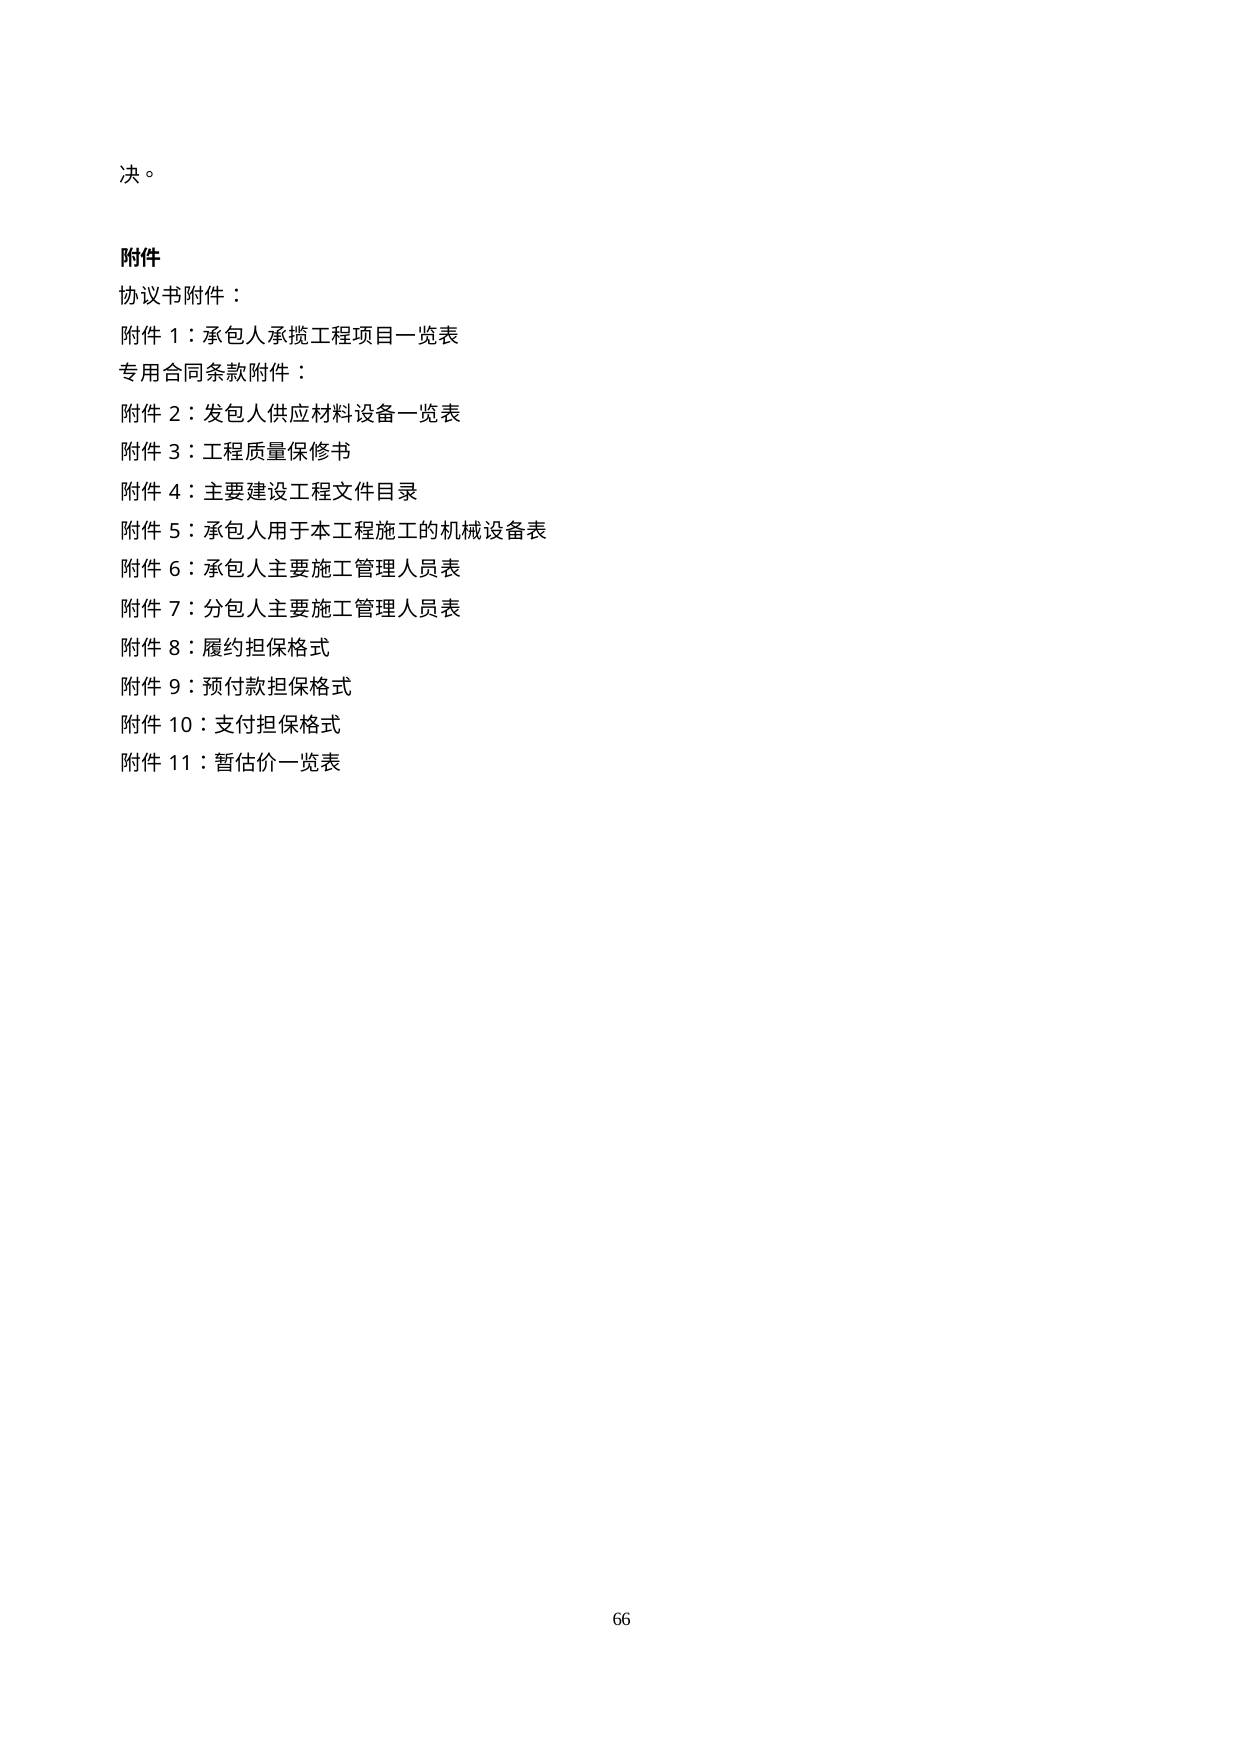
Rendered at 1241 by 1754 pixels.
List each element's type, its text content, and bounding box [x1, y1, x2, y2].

text 附件 [120, 243, 1054, 270]
text 附件 5：承包人用于本工程施工的机械设备表 附件 6：承包人主要施工管理人员表 [120, 516, 550, 582]
text 附件 1：承包人承揽工程项目一览表 专用合同条款附件： [119, 321, 462, 387]
text 附件 4：主要建设工程文件目录 [120, 478, 1054, 505]
text 决。 [119, 161, 1054, 188]
text 附件 7：分包人主要施工管理人员表 [120, 595, 1054, 622]
text 附件 9：预付款担保格式 附件 10：支付担保格式 附件 11：暂估价一览表 [120, 672, 353, 777]
text 协议书附件： [119, 282, 1054, 309]
text 附件 8：履约担保格式 [120, 634, 1054, 661]
text 附件 2：发包人供应材料设备一览表 附件 3：工程质量保修书 [120, 399, 462, 465]
